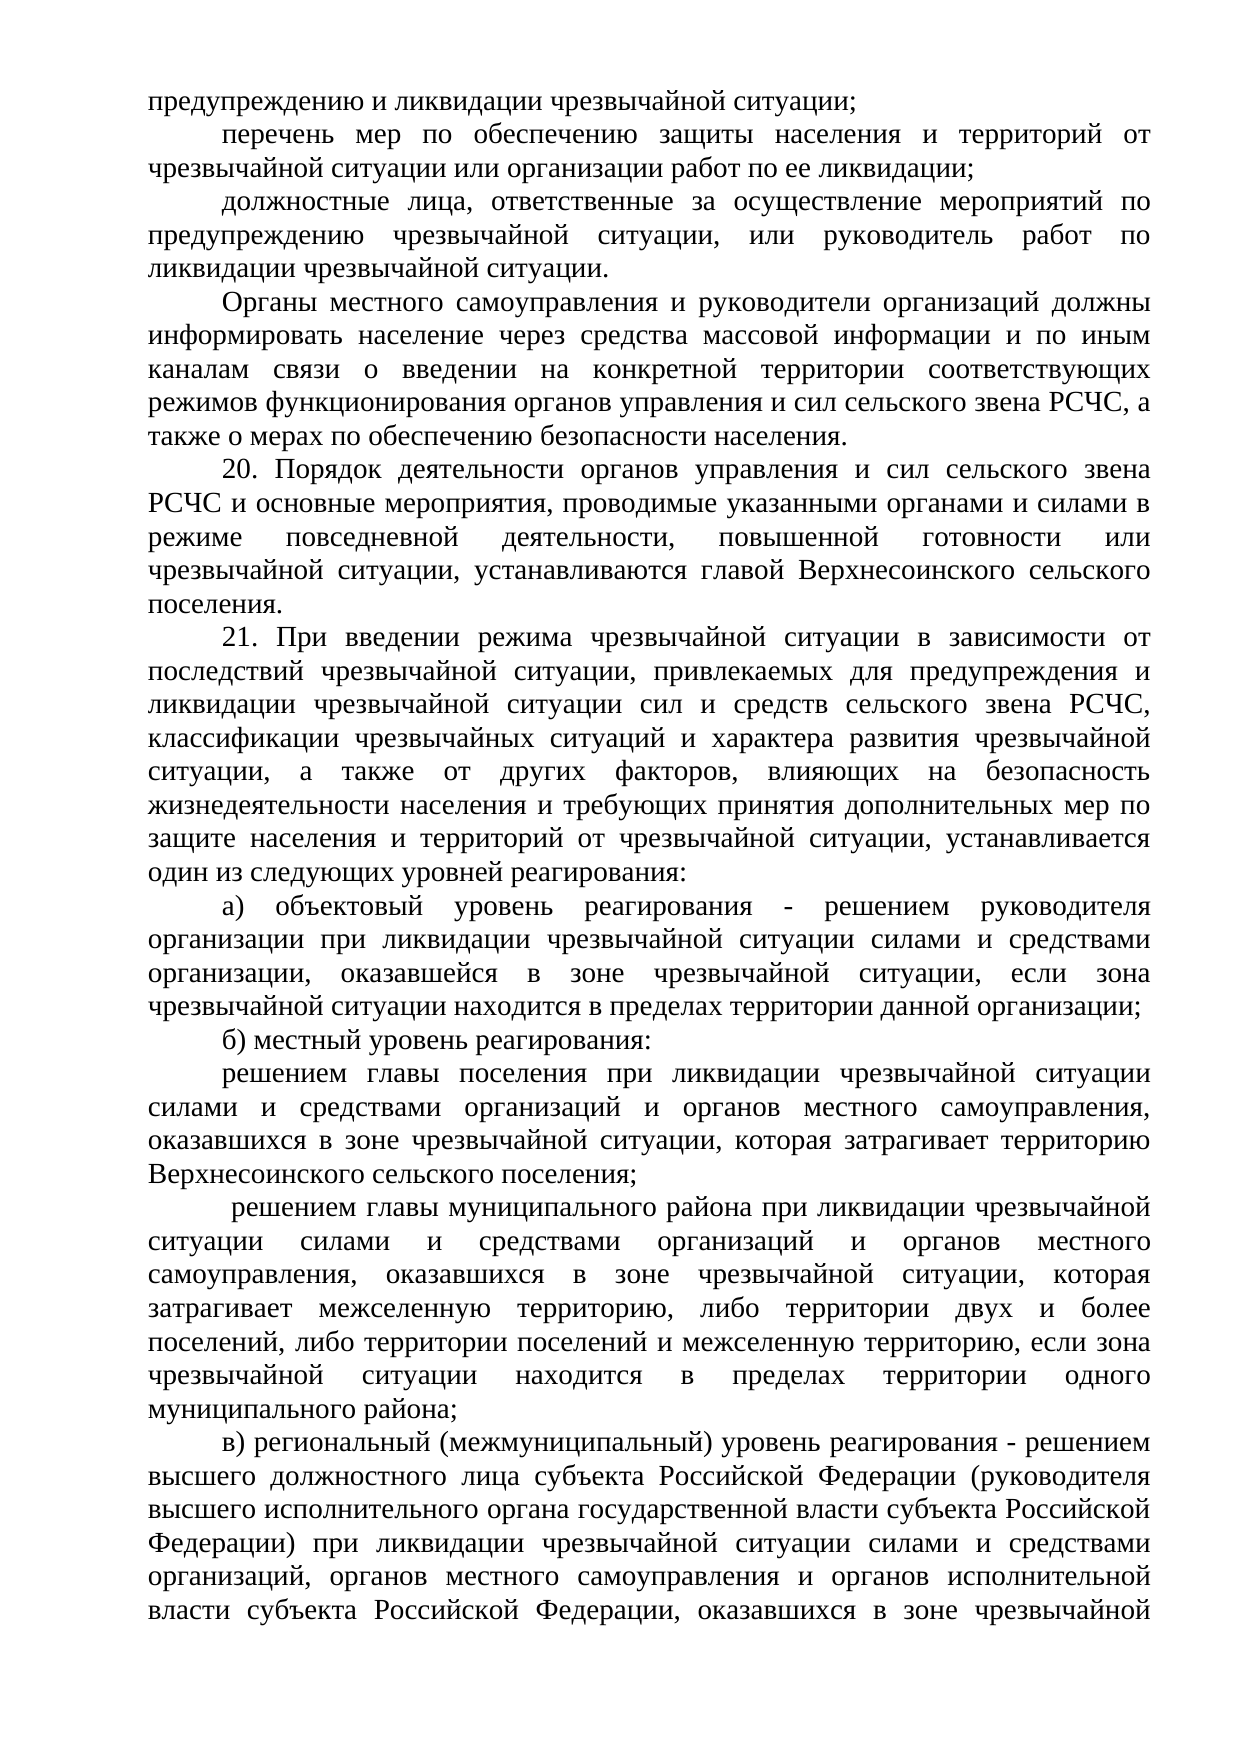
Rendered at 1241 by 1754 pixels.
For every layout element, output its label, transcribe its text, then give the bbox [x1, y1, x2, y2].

text 20. Порядок деятельности органов управления и сил сельского звена РСЧС и основные мероприятия, проводимые указанными органами и силами в режиме повседневной деятельности, повышенной готовности или чрезвычайной ситуации, устанавливаются главой Верхнесоинского сельского поселения. [148, 452, 1152, 619]
text Органы местного самоуправления и руководители организаций должны информировать население через средства массовой информации и по иным каналам связи о введении на конкретной территории соответствующих режимов функционирования органов управления и сил сельского звена РСЧС, а также о мерах по обеспечению безопасности населения. [148, 284, 1152, 452]
text решением главы муниципального района при ликвидации чрезвычайной ситуации силами и средствами организаций и органов местного самоуправления, оказавшихся в зоне чрезвычайной ситуации, которая затрагивает межселенную территорию, либо территории двух и более поселений, либо территории поселений и межселенную территорию, если зона чрезвычайной ситуации находится в пределах территории одного муниципального района; [148, 1189, 1152, 1424]
text должностные лица, ответственные за осуществление мероприятий по предупреждению чрезвычайной ситуации, или руководитель работ по ликвидации чрезвычайной ситуации. [148, 183, 1152, 284]
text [148, 1424, 1152, 1626]
text б) местный уровень реагирования: [148, 1022, 1152, 1055]
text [148, 83, 1152, 116]
text 21. При введении режима чрезвычайной ситуации в зависимости от последствий чрезвычайной ситуации, привлекаемых для предупреждения и ликвидации чрезвычайной ситуации сил и средств сельского звена РСЧС, классификации чрезвычайных ситуаций и характера развития чрезвычайной ситуации, а также от других факторов, влияющих на безопасность жизнедеятельности населения и требующих принятия дополнительных мер по защите населения и территорий от чрезвычайной ситуации, устанавливается один из следующих уровней реагирования: [148, 619, 1152, 888]
text перечень мер по обеспечению защиты населения и территорий от чрезвычайной ситуации или организации работ по ее ликвидации; [148, 116, 1152, 183]
text решением главы поселения при ликвидации чрезвычайной ситуации силами и средствами организаций и органов местного самоуправления, оказавшихся в зоне чрезвычайной ситуации, которая затрагивает территорию Верхнесоинского сельского поселения; [148, 1055, 1152, 1189]
text а) объектовый уровень реагирования - решением руководителя организации при ликвидации чрезвычайной ситуации силами и средствами организации, оказавшейся в зоне чрезвычайной ситуации, если зона чрезвычайной ситуации находится в пределах территории данной организации; [148, 888, 1152, 1022]
